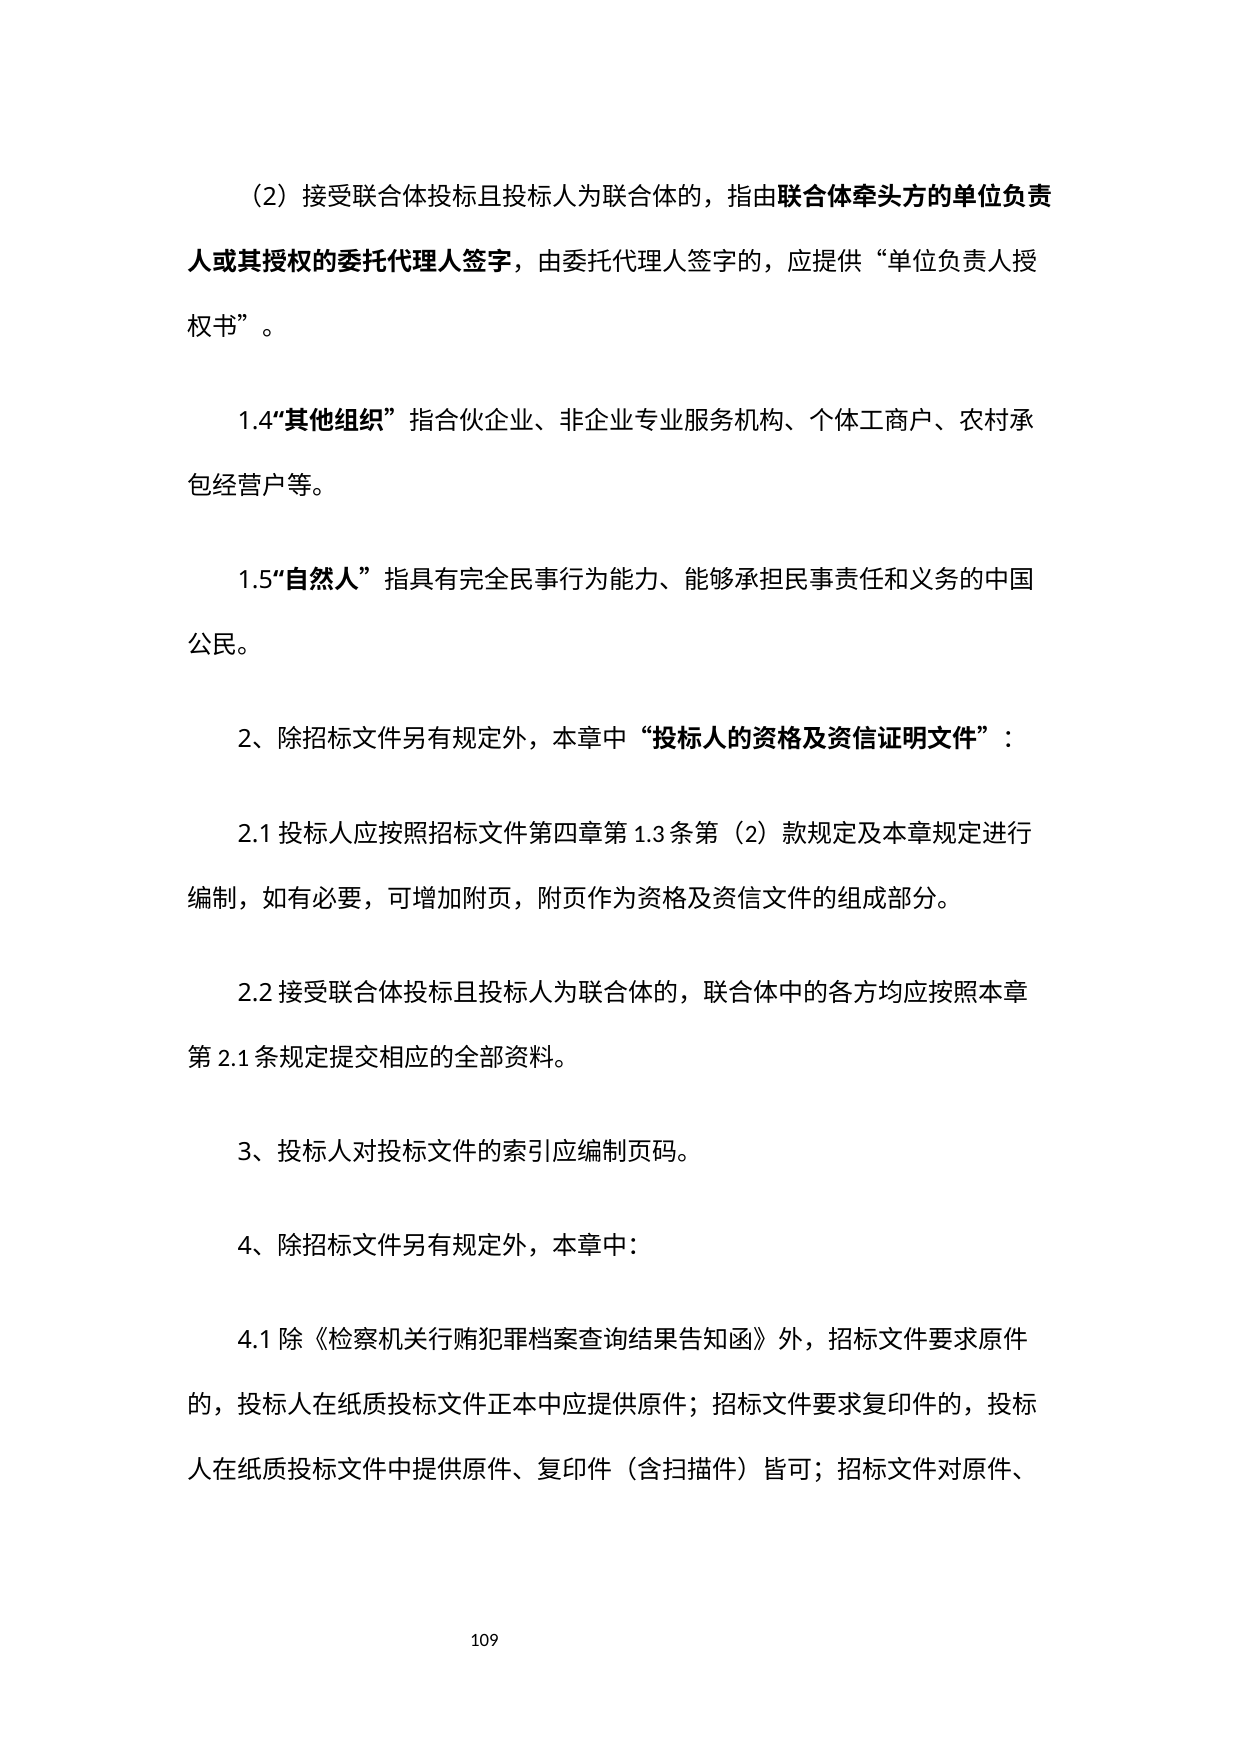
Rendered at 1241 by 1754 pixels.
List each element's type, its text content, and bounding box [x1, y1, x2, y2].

text 1.4“其他组织”指合伙企业、非企业专业服务机构、个体工商户、农村承包经营户等。 [187, 386, 1053, 516]
text 2、除招标文件另有规定外，本章中“投标人的资格及资信证明文件”： [187, 704, 1053, 769]
text 3、投标人对投标文件的索引应编制页码。 [187, 1117, 1053, 1182]
text 1.5“自然人”指具有完全民事行为能力、能够承担民事责任和义务的中国公民。 [187, 545, 1053, 675]
text （2）接受联合体投标且投标人为联合体的，指由联合体牵头方的单位负责人或其授权的委托代理人签字，由委托代理人签字的，应提供“单位负责人授权书”。 [187, 162, 1053, 357]
text 2.2接受联合体投标且投标人为联合体的，联合体中的各方均应按照本章第2.1条规定提交相应的全部资料。 [187, 958, 1053, 1088]
text 2.1投标人应按照招标文件第四章第1.3条第（2）款规定及本章规定进行编制，如有必要，可增加附页，附页作为资格及资信文件的组成部分。 [187, 799, 1053, 929]
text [187, 1305, 1053, 1500]
text 4、除招标文件另有规定外，本章中： [187, 1211, 1053, 1276]
